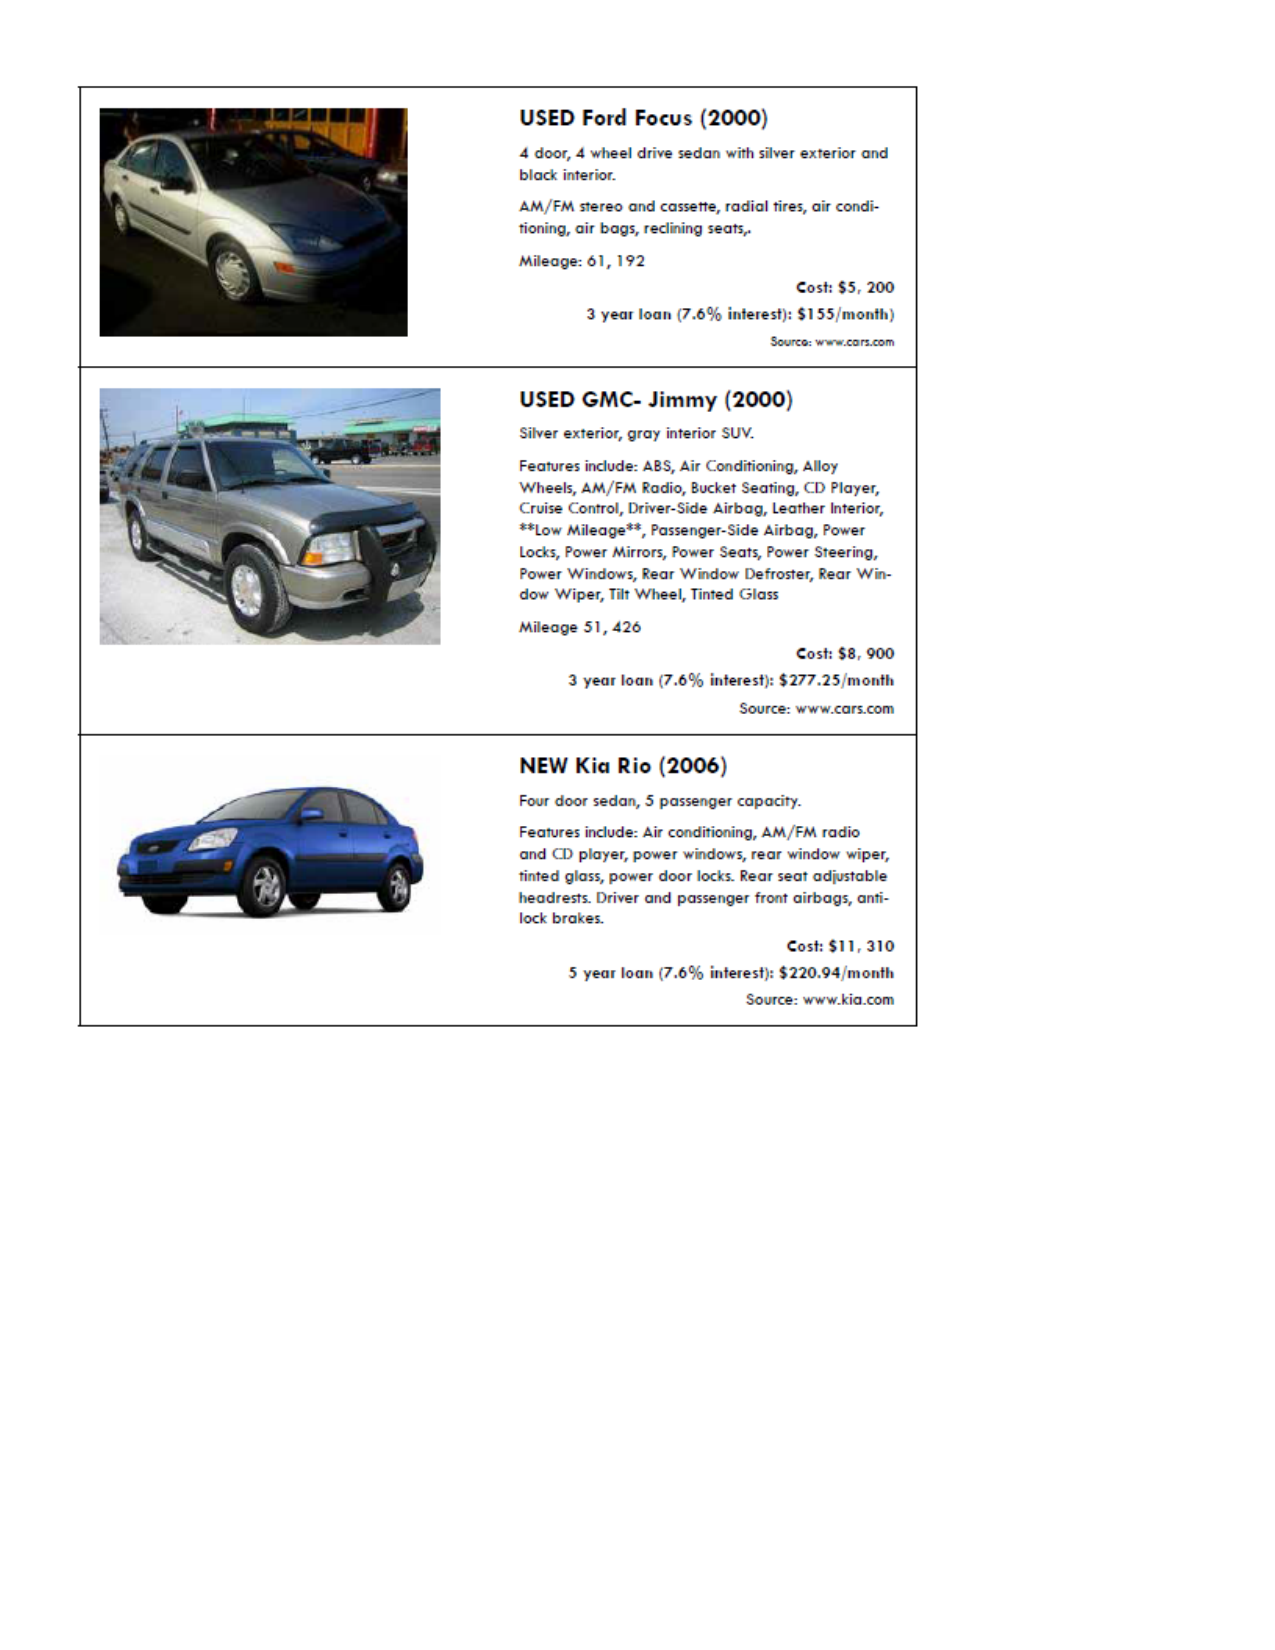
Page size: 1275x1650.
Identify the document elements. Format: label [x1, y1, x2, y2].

picture [75, 75, 938, 1066]
